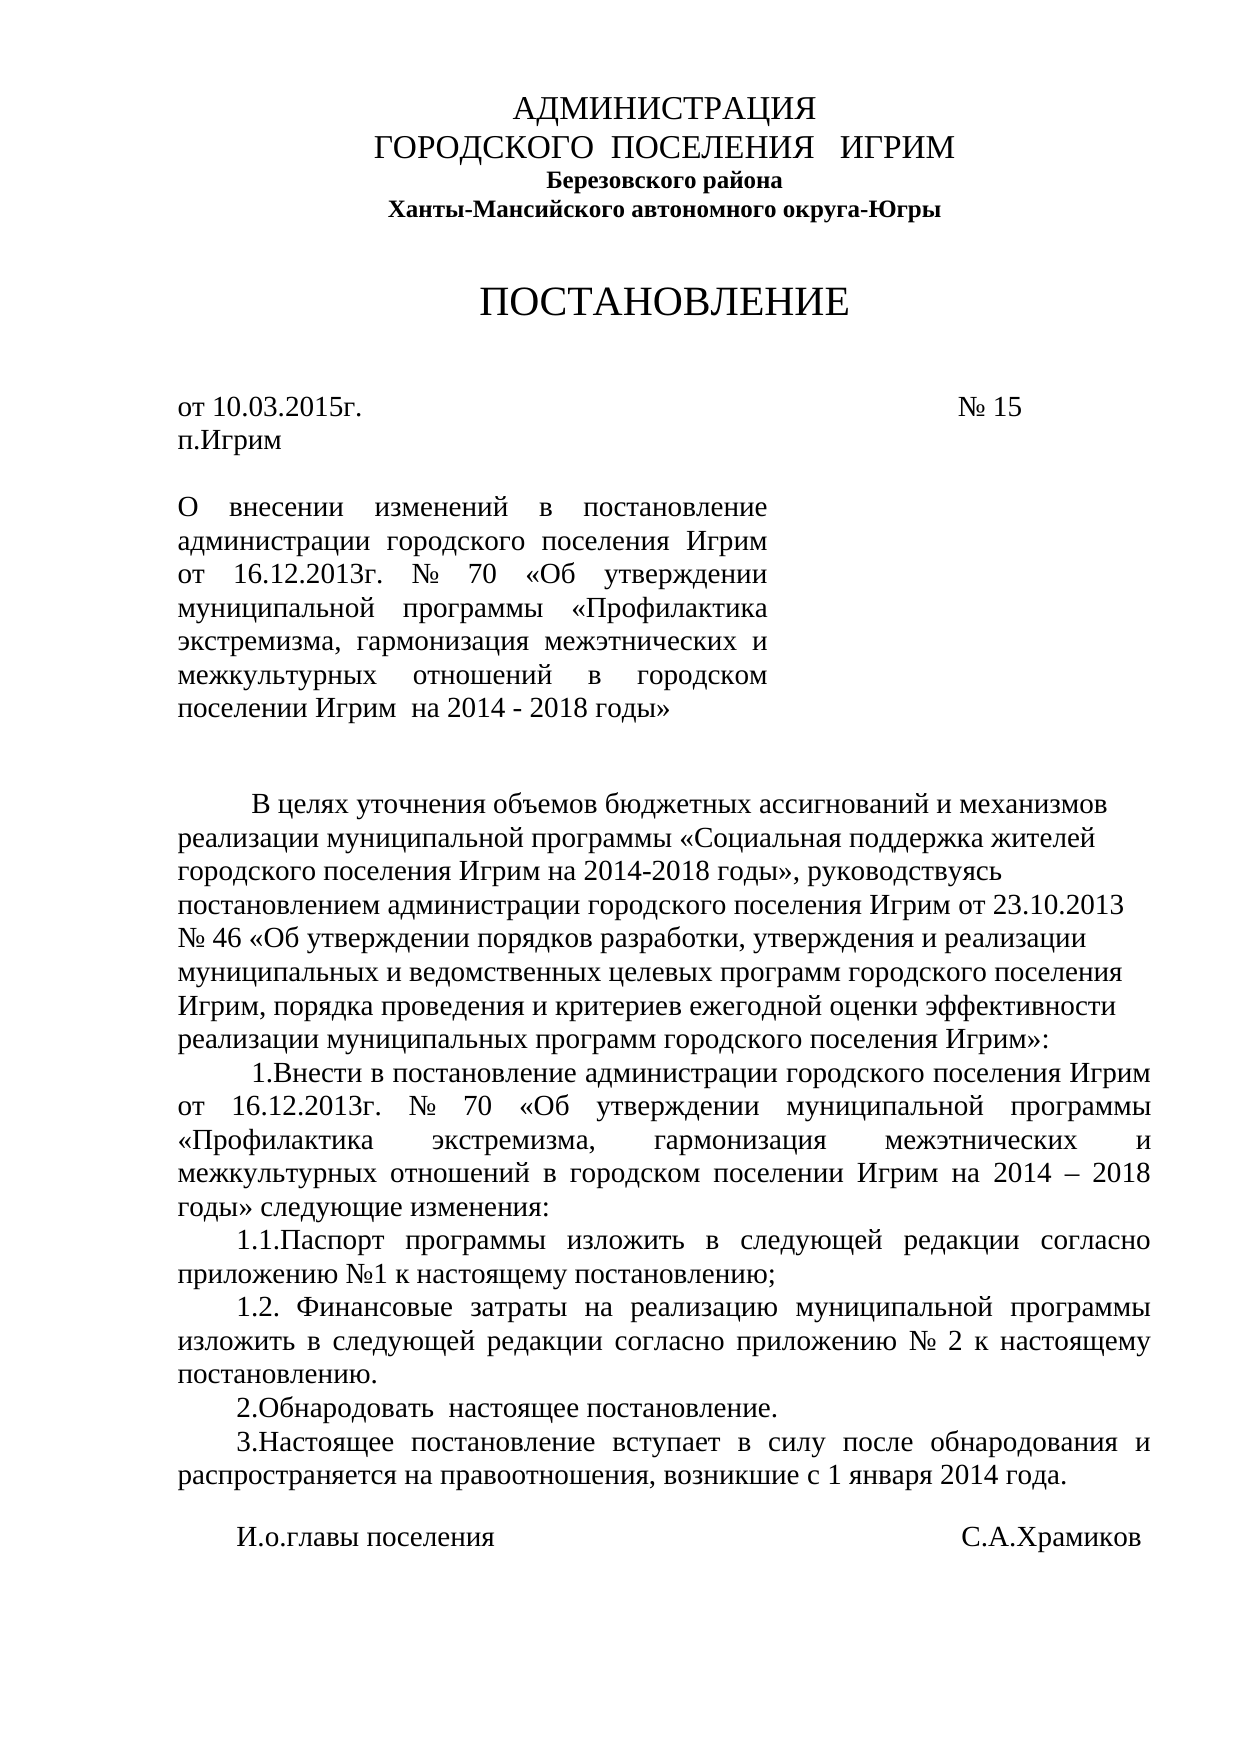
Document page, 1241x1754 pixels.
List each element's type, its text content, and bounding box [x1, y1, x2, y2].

text 3.Настоящее постановление вступает в силу после обнародования и распространяется на правоотношения, возникшие с 1 января 2014 года. [177, 1424, 1152, 1491]
text 1.1.Паспорт программы изложить в следующей редакции согласно приложению №1 к настоящему постановлению; [177, 1222, 1152, 1289]
text 2.Обнародовать настоящее постановление. [177, 1390, 1152, 1424]
text ГОРОДСКОГО ПОСЕЛЕНИЯ ИГРИМ [177, 127, 1152, 165]
text 1.Внести в постановление администрации городского поселения Игрим от 16.12.2013г. № 70 «Об утверждении муниципальной программы «Профилактика экстремизма, гармонизация межэтнических и межкультурных отношений в городском поселении Игрим на 2014 – 2018 годы» следующие изменения: [177, 1055, 1152, 1222]
text АДМИНИСТРАЦИЯ [177, 89, 1152, 127]
text п.Игрим [177, 422, 1152, 456]
text 1.2. Финансовые затраты на реализацию муниципальной программы изложить в следующей редакции согласно приложению № 2 к настоящему постановлению. [177, 1289, 1152, 1390]
text И.о.главы поселения С.А.Храмиков [177, 1519, 1152, 1553]
subtitle ПОСТАНОВЛЕНИЕ [177, 277, 1152, 324]
text Ханты-Мансийского автономного округа-Югры [177, 194, 1152, 223]
text О внесении изменений в постановление администрации городского поселения Игрим от 16.12.2013г. № 70 «Об утверждении муниципальной программы «Профилактика экстремизма, гармонизация межэтнических и межкультурных отношений в городском поселении Игрим на 2014 - 2018 годы» [177, 489, 768, 724]
text В целях уточнения объемов бюджетных ассигнований и механизмов реализации муниципальной программы «Социальная поддержка жителей городского поселения Игрим на 2014-2018 годы», руководствуясь постановлением администрации городского поселения Игрим от 23.10.2013 № 46 «Об утверждении порядков разработки, утверждения и реализации муниципальных и ведомственных целевых программ городского поселения Игрим, порядка проведения и критериев ежегодной оценки эффективности реализации муниципальных программ городского поселения Игрим»: [177, 786, 1152, 1055]
text Березовского района [177, 165, 1152, 194]
text от 10.03.2015г. № 15 [177, 389, 1152, 422]
